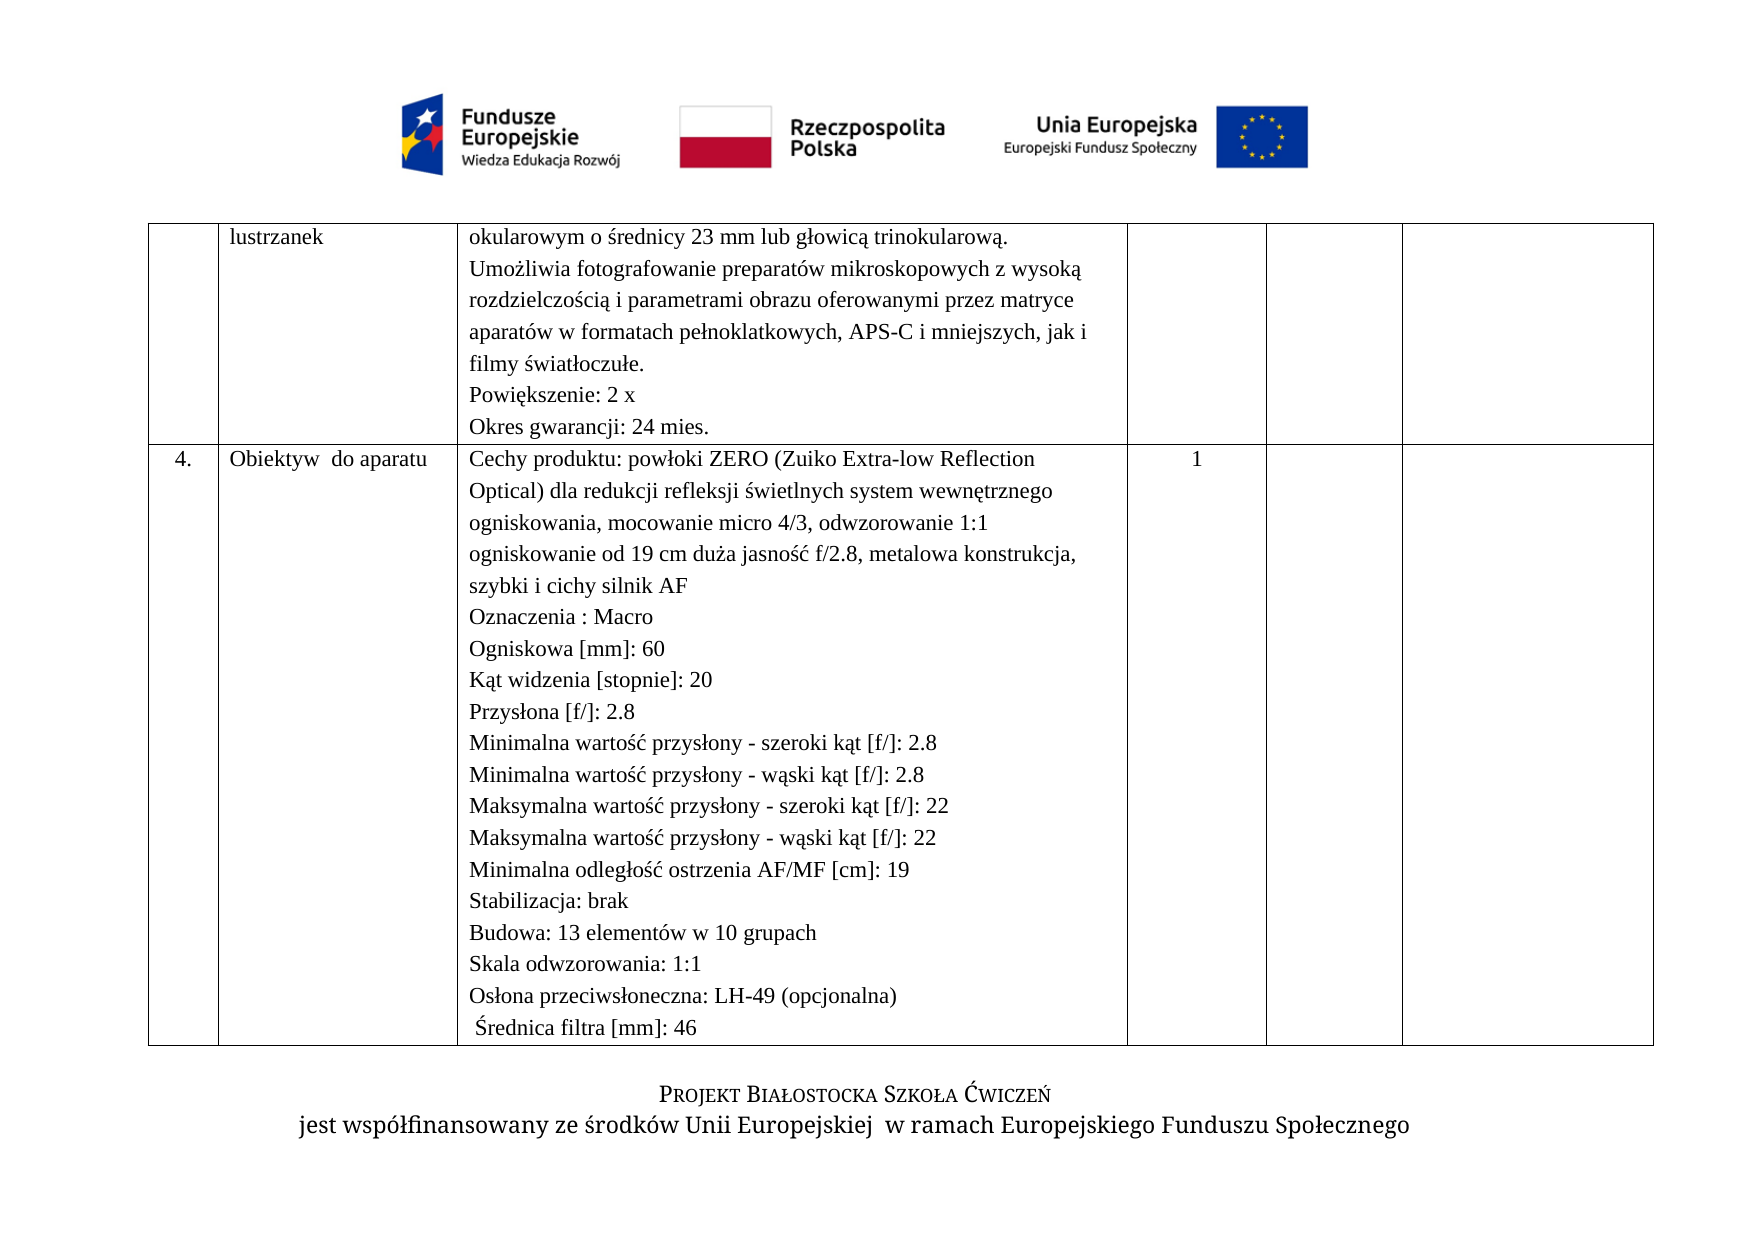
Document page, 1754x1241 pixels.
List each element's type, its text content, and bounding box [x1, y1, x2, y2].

table_cell [1267, 445, 1402, 1045]
table_cell [1267, 224, 1402, 444]
table_cell 3. [149, 224, 218, 444]
table_cell [1403, 224, 1653, 444]
table_cell 1 [1128, 445, 1266, 1045]
table_cell 4. [149, 445, 218, 1045]
table_cell 1 [1128, 224, 1266, 444]
table_cell Obiektyw do aparatu [219, 445, 457, 1045]
table_cell [1403, 445, 1653, 1045]
table_cell Mikroskopowy adapter fotograficzny do lustrzanek [219, 224, 457, 444]
picture [382, 73, 1328, 196]
